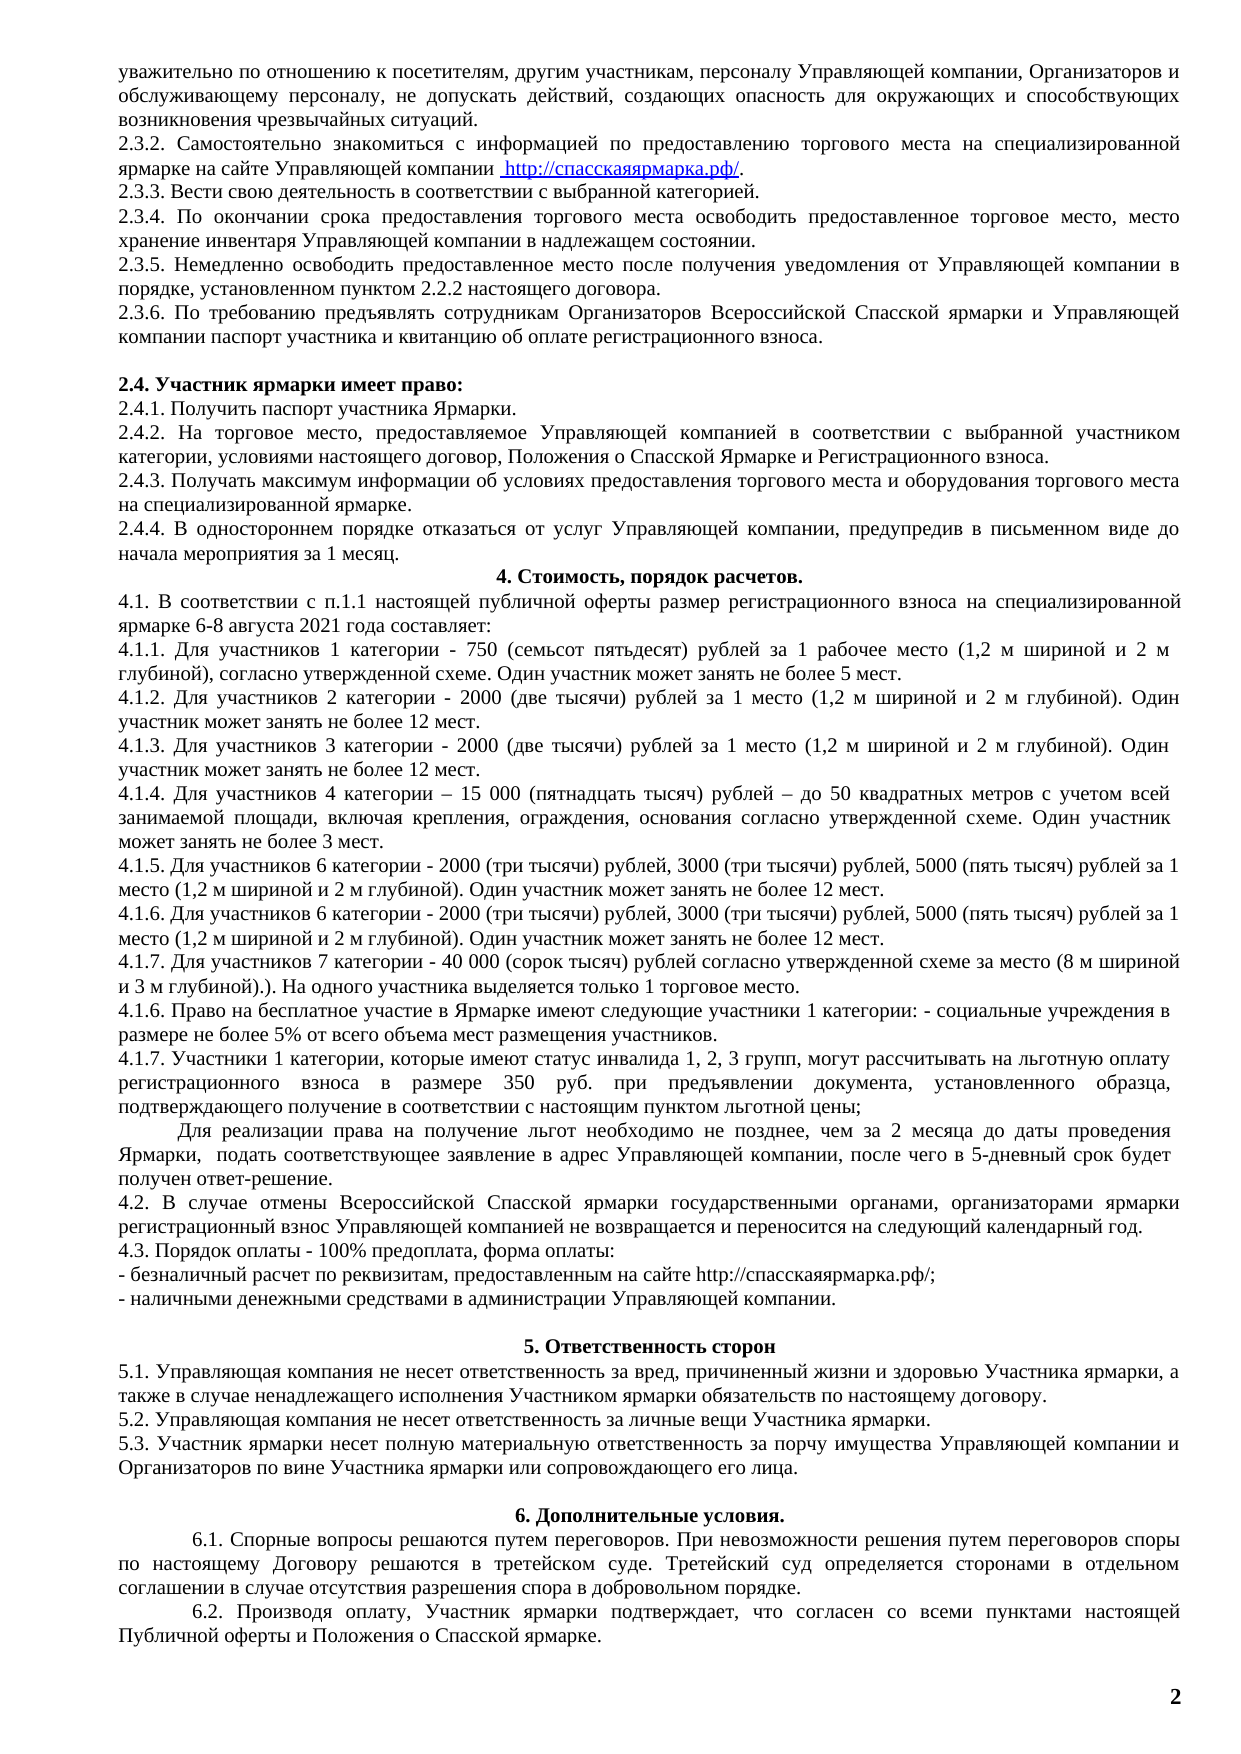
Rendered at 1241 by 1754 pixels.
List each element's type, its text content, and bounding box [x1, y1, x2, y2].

text Для реализации права на получение льгот необходимо не позднее, чем за 2 месяца до даты проведения Ярмарки, подать соответствующее заявление в адрес Управляющей компании, после чего в 5-дневный срок будет получен ответ-решение. [118, 1118, 1172, 1190]
text 2.3.6. По требованию предъявлять сотрудникам Организаторов Всероссийской Спасской ярмарки и Управляющей компании паспорт участника и квитанцию об оплате регистрационного взноса. [118, 300, 1181, 348]
text 4.1.7. Участники 1 категории, которые имеют статус инвалида 1, 2, 3 групп, могут рассчитывать на льготную оплату регистрационного взноса в размере 350 руб. при предъявлении документа, установленного образца, подтверждающего получение в соответствии с настоящим пунктом льготной цены; [118, 1046, 1172, 1118]
text 5.1. Управляющая компания не несет ответственность за вред, причиненный жизни и здоровью Участника ярмарки, а также в случае ненадлежащего исполнения Участником ярмарки обязательств по настоящему договору. [118, 1358, 1181, 1407]
text 2.3.4. По окончании срока предоставления торгового места освободить предоставленное торговое место, место хранение инвентаря Управляющей компании в надлежащем состоянии. [118, 203, 1181, 252]
text 5. Ответственность сторон [118, 1334, 1181, 1358]
text 4.1.6. Право на бесплатное участие в Ярмарке имеют следующие участники 1 категории: - социальные учреждения в размере не более 5% от всего объема мест размещения участников. [118, 998, 1172, 1046]
text 5.2. Управляющая компания не несет ответственность за личные вещи Участника ярмарки. [118, 1407, 1181, 1431]
text 2.4.1. Получить паспорт участника Ярмарки. [118, 396, 1181, 420]
text 4.1.7. Для участников 7 категории - 40 000 (сорок тысяч) рублей согласно утвержденной схеме за место (8 м шириной и 3 м глубиной).). На одного участника выделяется только 1 торговое место. [118, 949, 1181, 998]
text 2.4.2. На торговое место, предоставляемое Управляющей компанией в соответствии с выбранной участником категории, условиями настоящего договор, Положения о Спасской Ярмарке и Регистрационного взноса. [118, 420, 1181, 468]
text 4.3. Порядок оплаты - 100% предоплата, форма оплаты: [118, 1238, 1181, 1262]
text 6. Дополнительные условия. [118, 1503, 1181, 1527]
text 4.2. В случае отмены Всероссийской Спасской ярмарки государственными органами, организаторами ярмарки регистрационный взнос Управляющей компанией не возвращается и переносится на следующий календарный год. [118, 1190, 1181, 1238]
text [118, 59, 1181, 131]
text 4.1. В соответствии с п.1.1 настоящей публичной оферты размер регистрационного взноса на специализированной ярмарке 6-8 августа 2021 года составляет: [118, 588, 1181, 637]
text 4.1.3. Для участников 3 категории - 2000 (две тысячи) рублей за 1 место (1,2 м шириной и 2 м глубиной). Один участник может занять не более 12 мест. [118, 733, 1172, 781]
text 4.1.6. Для участников 6 категории - 2000 (три тысячи) рублей, 3000 (три тысячи) рублей, 5000 (пять тысяч) рублей за 1 место (1,2 м шириной и 2 м глубиной). Один участник может занять не более 12 мест. [118, 901, 1181, 949]
text 2.3.5. Немедленно освободить предоставленное место после получения уведомления от Управляющей компании в порядке, установленном пунктом 2.2.2 настоящего договора. [118, 252, 1181, 300]
text 2.4.4. В одностороннем порядке отказаться от услуг Управляющей компании, предупредив в письменном виде до начала мероприятия за 1 месяц. [118, 516, 1181, 564]
text 6.2. Производя оплату, Участник ярмарки подтверждает, что согласен со всеми пунктами настоящей Публичной оферты и Положения о Спасской ярмарке. [118, 1599, 1181, 1647]
text 2.3.2. Самостоятельно знакомиться с информацией по предоставлению торгового места на специализированной ярмарке на сайте Управляющей компании http://спасскаяярмарка.рф/. [118, 131, 1181, 179]
text 2.3.3. Вести свою деятельность в соответствии с выбранной категорией. [118, 179, 1181, 203]
text 4. Стоимость, порядок расчетов. [118, 564, 1181, 588]
text 4.1.4. Для участников 4 категории – 15 000 (пятнадцать тысяч) рублей – до 50 квадратных метров с учетом всей занимаемой площади, включая крепления, ограждения, основания согласно утвержденной схеме. Один участник может занять не более 3 мест. [118, 781, 1172, 853]
text 4.1.5. Для участников 6 категории - 2000 (три тысячи) рублей, 3000 (три тысячи) рублей, 5000 (пять тысяч) рублей за 1 место (1,2 м шириной и 2 м глубиной). Один участник может занять не более 12 мест. [118, 853, 1181, 901]
text - безналичный расчет по реквизитам, предоставленным на сайте http://спасскаяярмарка.рф/; [118, 1262, 1181, 1286]
text 4.1.1. Для участников 1 категории - 750 (семьсот пятьдесят) рублей за 1 рабочее место (1,2 м шириной и 2 м глубиной), согласно утвержденной схеме. Один участник может занять не более 5 мест. [118, 637, 1172, 685]
text 6.1. Спорные вопросы решаются путем переговоров. При невозможности решения путем переговоров споры по настоящему Договору решаются в третейском суде. Третейский суд определяется сторонами в отдельном соглашении в случае отсутствия разрешения спора в добровольном порядке. [118, 1527, 1181, 1599]
text 4.1.2. Для участников 2 категории - 2000 (две тысячи) рублей за 1 место (1,2 м шириной и 2 м глубиной). Один участник может занять не более 12 мест. [118, 685, 1181, 733]
text 2.4. Участник ярмарки имеет право: [118, 372, 1181, 396]
text 2.4.3. Получать максимум информации об условиях предоставления торгового места и оборудования торгового места на специализированной ярмарке. [118, 468, 1181, 516]
text - наличными денежными средствами в администрации Управляющей компании. [118, 1286, 1181, 1310]
text 5.3. Участник ярмарки несет полную материальную ответственность за порчу имущества Управляющей компании и Организаторов по вине Участника ярмарки или сопровождающего его лица. [118, 1431, 1181, 1479]
